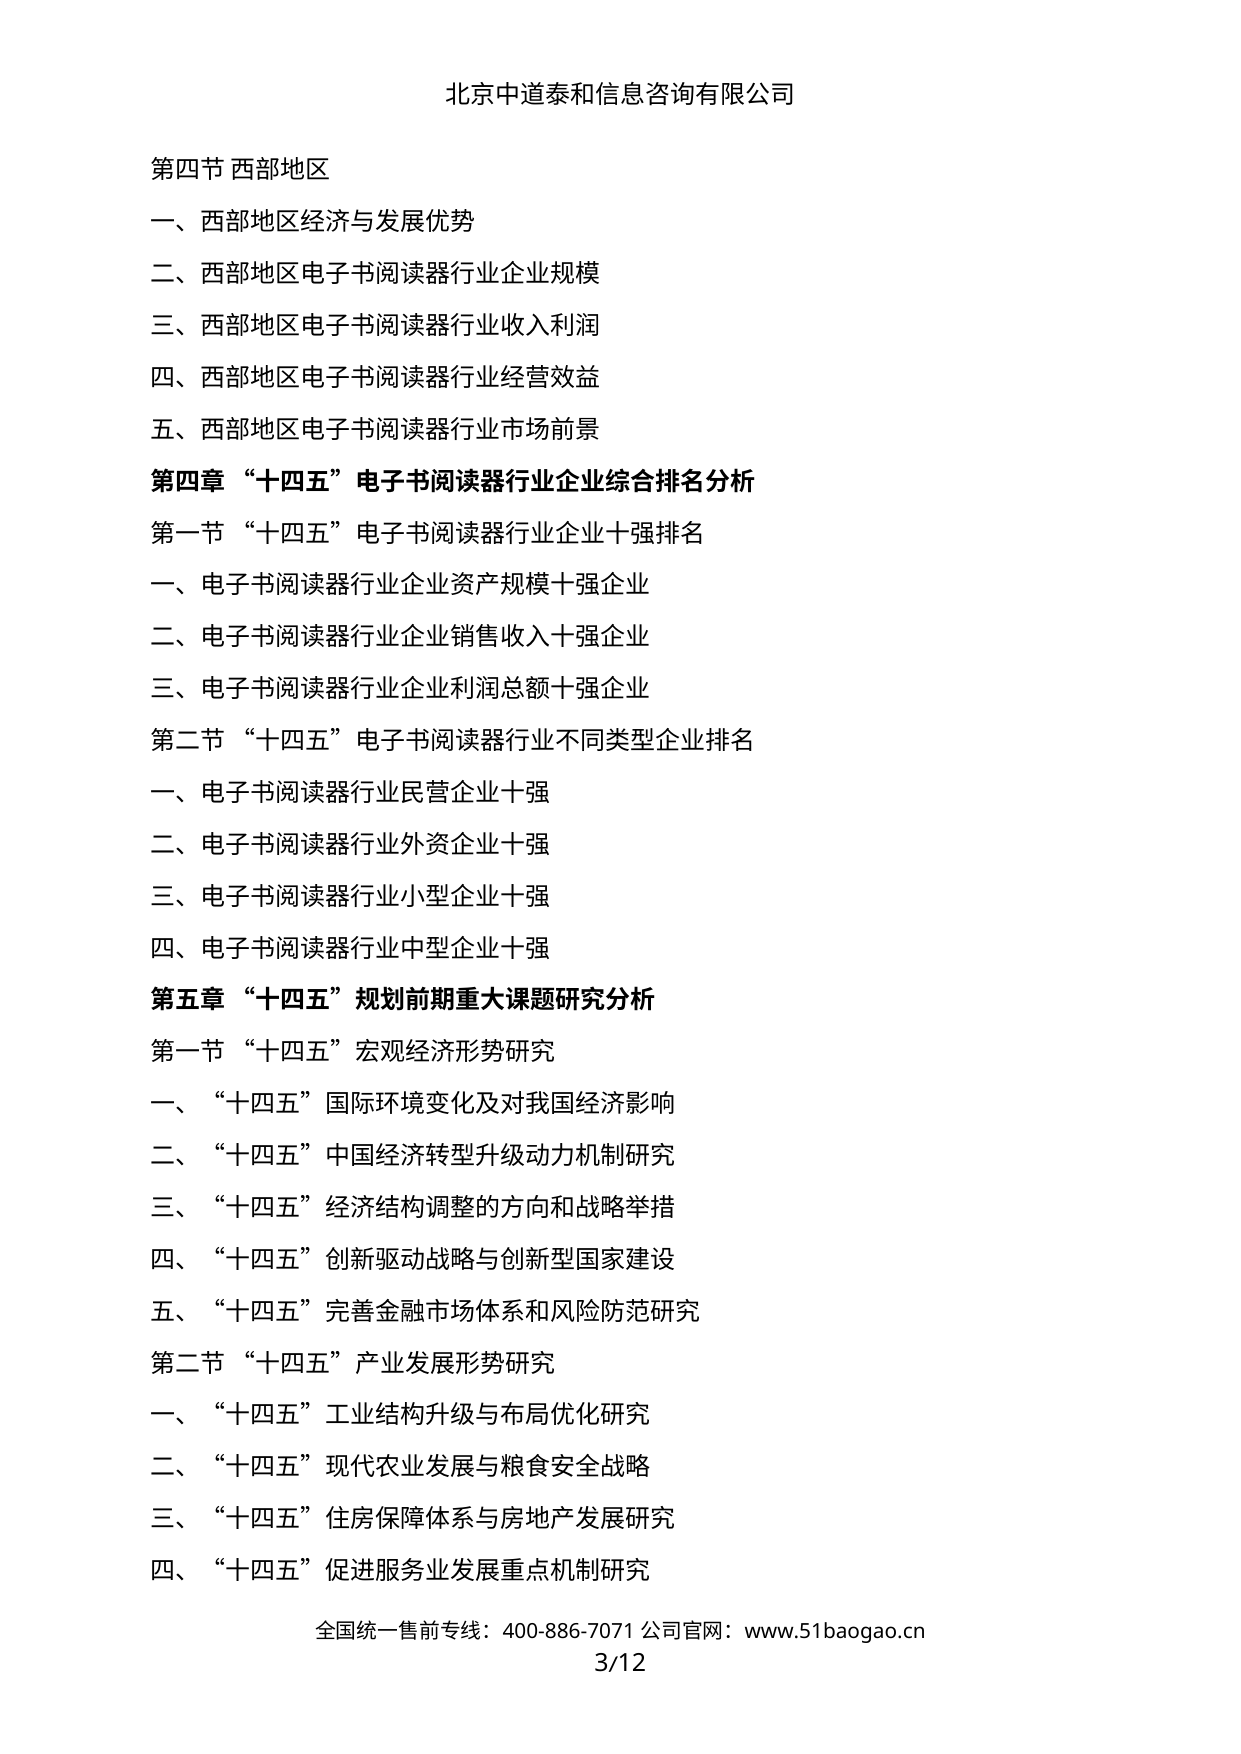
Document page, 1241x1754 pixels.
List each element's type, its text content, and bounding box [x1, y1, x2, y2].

text 二、电子书阅读器行业企业销售收入十强企业 [150, 617, 1090, 653]
text 三、“十四五”住房保障体系与房地产发展研究 [150, 1499, 1090, 1535]
text 二、西部地区电子书阅读器行业企业规模 [150, 254, 1090, 290]
text 五、“十四五”完善金融市场体系和风险防范研究 [150, 1291, 1090, 1327]
text 三、电子书阅读器行业小型企业十强 [150, 876, 1090, 912]
text 四、电子书阅读器行业中型企业十强 [150, 928, 1090, 964]
text 第四章 “十四五”电子书阅读器行业企业综合排名分析 [150, 461, 1090, 497]
text 五、西部地区电子书阅读器行业市场前景 [150, 409, 1090, 446]
text 一、电子书阅读器行业企业资产规模十强企业 [150, 565, 1090, 601]
text 三、西部地区电子书阅读器行业收入利润 [150, 306, 1090, 342]
text 第五章 “十四五”规划前期重大课题研究分析 [150, 980, 1090, 1016]
text 四、“十四五”促进服务业发展重点机制研究 [150, 1551, 1090, 1587]
text 第二节 “十四五”产业发展形势研究 [150, 1343, 1090, 1379]
text 第二节 “十四五”电子书阅读器行业不同类型企业排名 [150, 721, 1090, 757]
text 一、西部地区经济与发展优势 [150, 202, 1090, 238]
text 第一节 “十四五”电子书阅读器行业企业十强排名 [150, 513, 1090, 549]
text 四、“十四五”创新驱动战略与创新型国家建设 [150, 1239, 1090, 1276]
text 四、西部地区电子书阅读器行业经营效益 [150, 357, 1090, 394]
text 二、“十四五”中国经济转型升级动力机制研究 [150, 1136, 1090, 1172]
text 三、电子书阅读器行业企业利润总额十强企业 [150, 669, 1090, 705]
text 第一节 “十四五”宏观经济形势研究 [150, 1032, 1090, 1068]
text 一、电子书阅读器行业民营企业十强 [150, 772, 1090, 809]
text 二、“十四五”现代农业发展与粮食安全战略 [150, 1447, 1090, 1483]
text 第四节 西部地区 [150, 150, 1090, 186]
text 一、“十四五”国际环境变化及对我国经济影响 [150, 1084, 1090, 1120]
text 三、“十四五”经济结构调整的方向和战略举措 [150, 1187, 1090, 1224]
text 一、“十四五”工业结构升级与布局优化研究 [150, 1395, 1090, 1431]
text 二、电子书阅读器行业外资企业十强 [150, 824, 1090, 861]
